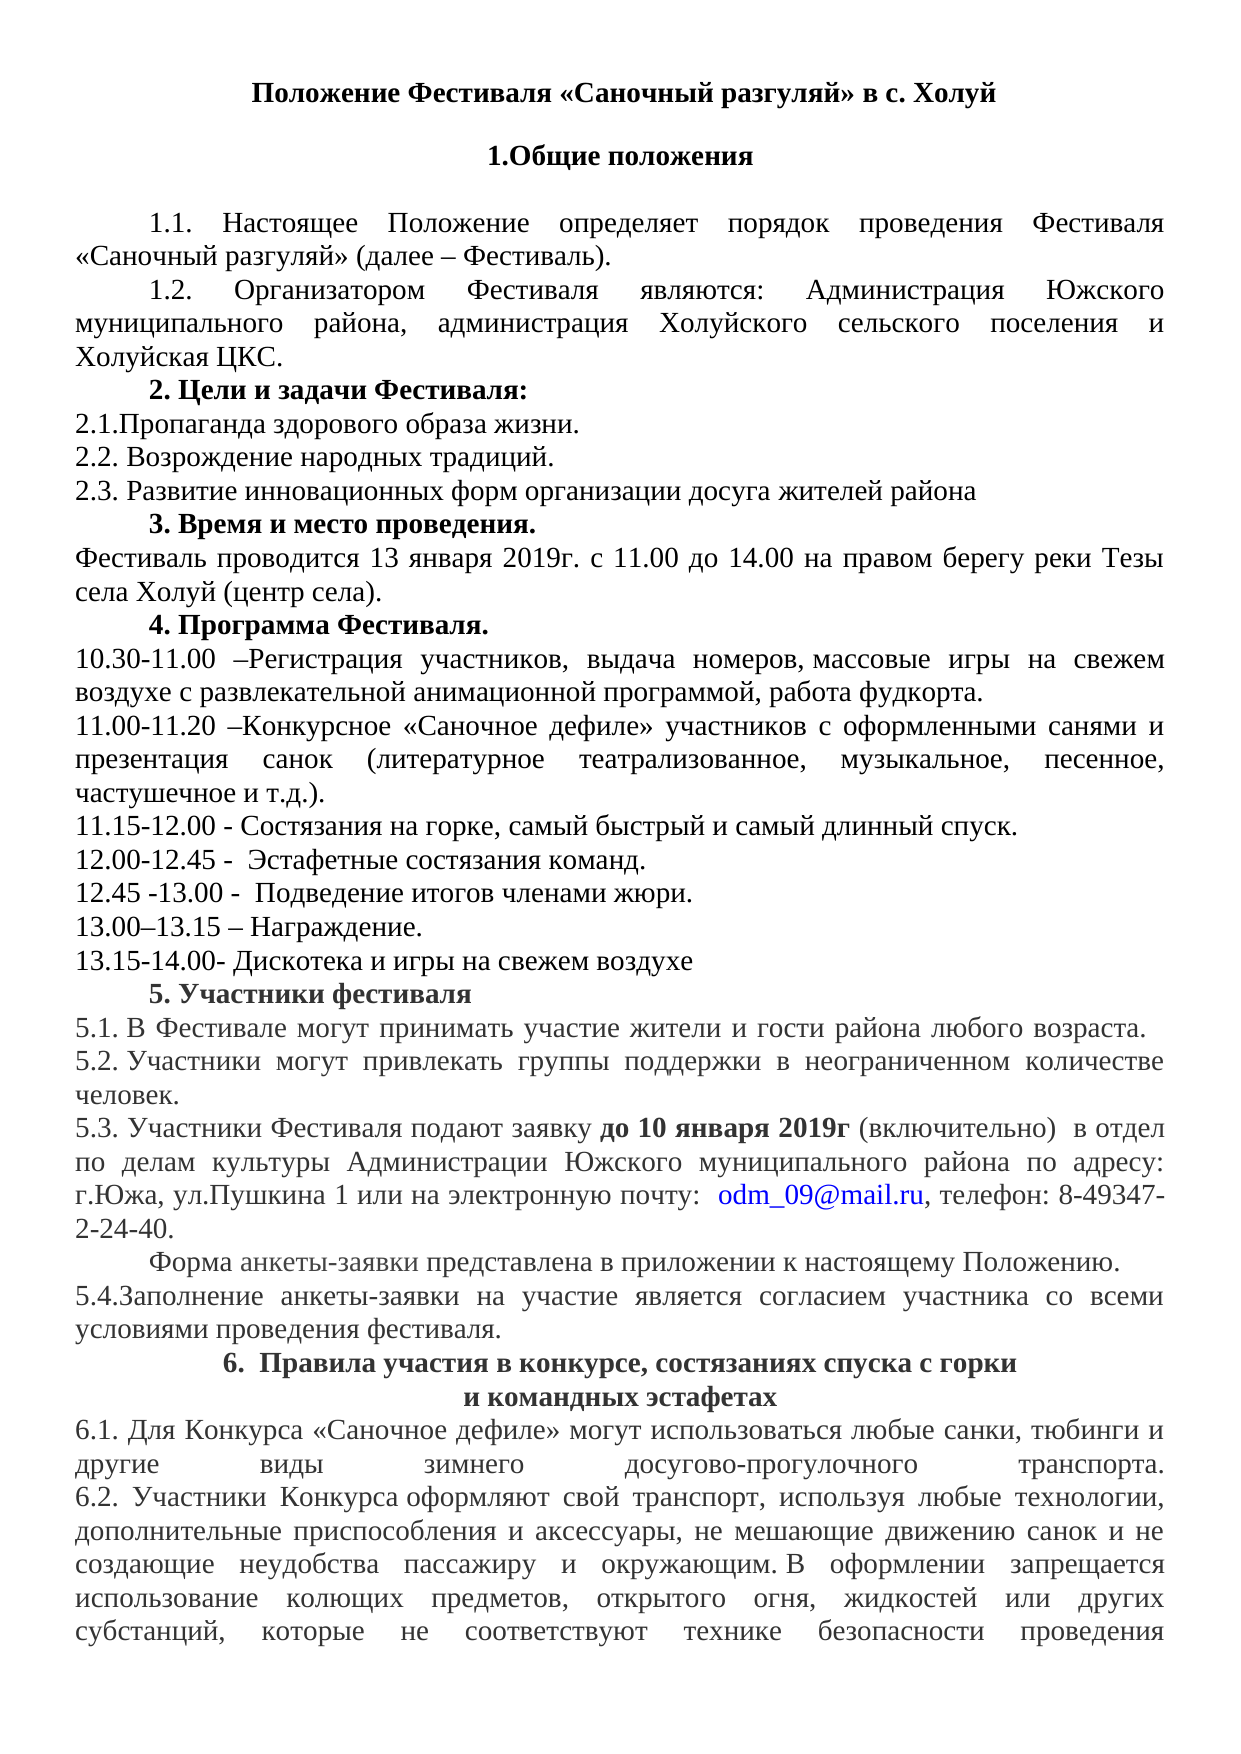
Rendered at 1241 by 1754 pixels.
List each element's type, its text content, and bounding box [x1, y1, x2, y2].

text Положение Фестиваля «Саночный разгуляй» в с. Холуй [75, 75, 1165, 108]
text 2.2. Возрождение народных традиций. [75, 439, 1165, 473]
text 11.15-12.00 - Состязания на горке, самый быстрый и самый длинный спуск. [75, 808, 1165, 842]
text 5. Участники фестиваля [75, 976, 1165, 1010]
text 13.00–13.15 – Награждение. [75, 909, 1165, 943]
text 11.00-11.20 –Конкурсное «Саночное дефиле» участников с оформленными санями и презентация санок (литературное театрализованное, музыкальное, песенное, частушечное и т.д.). [75, 708, 1165, 808]
text 5.1. В Фестивале могут принимать участие жители и гости района любого возраста. 5.2. Участники могут привлекать группы поддержки в неограниченном количестве человек. 5.3. Участники Фестиваля подают заявку до 10 января 2019г (включительно) в отдел по делам культуры Администрации Южского муниципального района по адресу: г.Южа, ул.Пушкина 1 или на электронную почту: odm_09@mail.ru, телефон: 8-49347-2-24-40. [75, 1010, 1165, 1244]
text 3. Время и место проведения. [75, 507, 1165, 540]
text 4. Программа Фестиваля. [75, 607, 1165, 641]
text 12.45 -13.00 - Подведение итогов членами жюри. [75, 876, 1165, 909]
text 2. Цели и задачи Фестиваля: [75, 372, 1165, 406]
text 1.Общие положения [75, 138, 1165, 171]
text 1.1. Настоящее Положение определяет порядок проведения Фестиваля «Саночный разгуляй» (далее – Фестиваль). [75, 205, 1165, 272]
text Фестиваль проводится 13 января 2019г. с 11.00 до 14.00 на правом берегу реки Тезы села Холуй (центр села). [75, 540, 1165, 607]
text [75, 1412, 1165, 1647]
text 10.30-11.00 –Регистрация участников, выдача номеров, массовые игры на свежем воздухе с развлекательной анимационной программой, работа фудкорта. [75, 641, 1165, 708]
text 1.2. Организатором Фестиваля являются: Администрация Южского муниципального района, администрация Холуйского сельского поселения и Холуйская ЦКС. [75, 272, 1165, 372]
text 2.3. Развитие инновационных форм организации досуга жителей района [75, 473, 1165, 507]
text 2.1.Пропаганда здорового образа жизни. [75, 406, 1165, 439]
text Форма анкеты-заявки представлена в приложении к настоящему Положению. [75, 1244, 1165, 1278]
text 13.15-14.00- Дискотека и игры на свежем воздухе [75, 943, 1165, 976]
text 5.4.Заполнение анкеты-заявки на участие является согласием участника со всеми условиями проведения фестиваля. [75, 1278, 1165, 1345]
text 12.00-12.45 - Эстафетные состязания команд. [75, 842, 1165, 876]
text 6. Правила участия в конкурсе, состязаниях спуска с горки и командных эстафетах [75, 1345, 1165, 1412]
